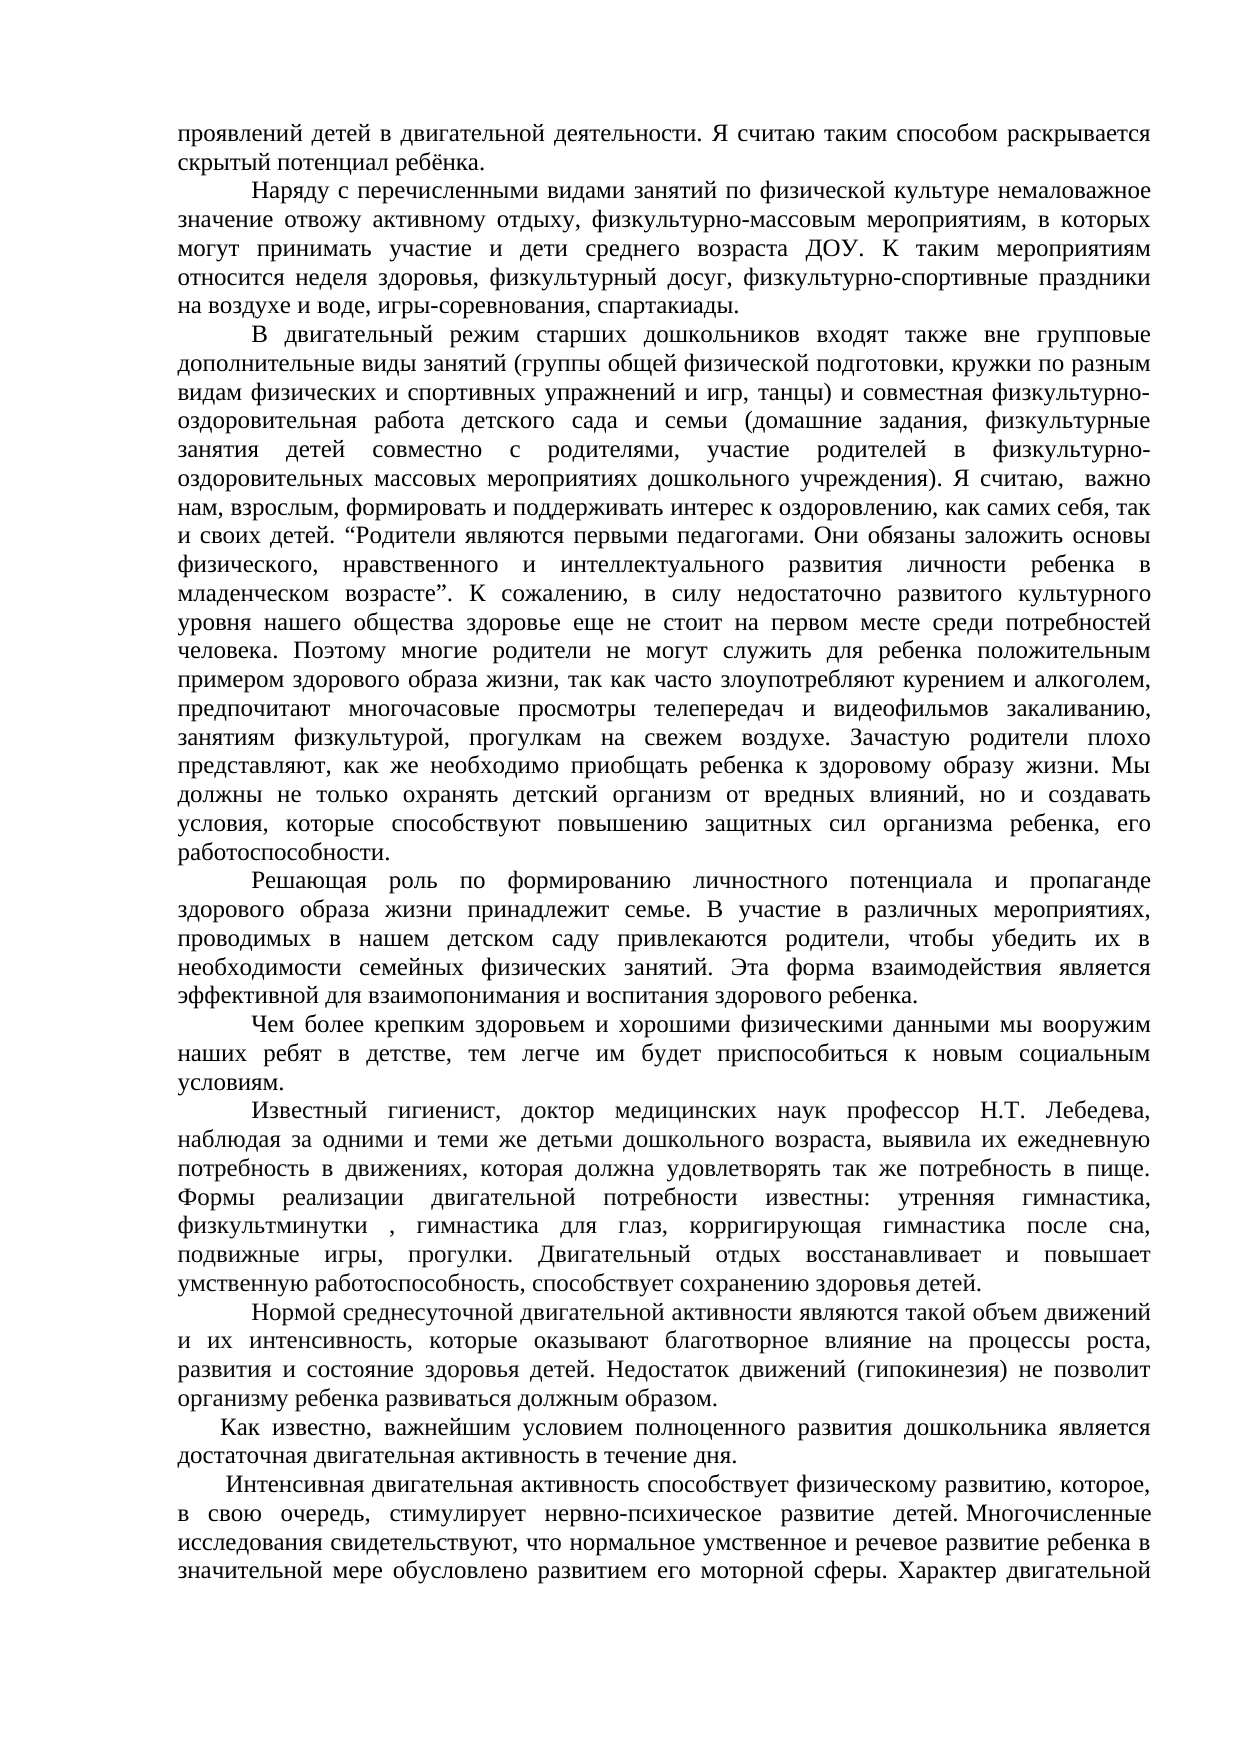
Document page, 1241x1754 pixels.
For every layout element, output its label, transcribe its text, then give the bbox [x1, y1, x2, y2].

text Наряду с перечисленными видами занятий по физической культуре немаловажное значение отвожу активному отдыху, физкультурно-массовым мероприятиям, в которых могут принимать участие и дети среднего возраста ДОУ. К таким мероприятиям относится неделя здоровья, физкультурный досуг, физкультурно-спортивные праздники на воздухе и воде, игры-соревнования, спартакиады. [177, 176, 1152, 319]
text Решающая роль по формированию личностного потенциала и пропаганде здорового образа жизни принадлежит семье. В участие в различных мероприятиях, проводимых в нашем детском саду привлекаются родители, чтобы убедить их в необходимости семейных физических занятий. Эта форма взаимодействия является эффективной для взаимопонимания и воспитания здорового ребенка. [177, 866, 1152, 1009]
text Чем более крепким здоровьем и хорошими физическими данными мы вооружим наших ребят в детстве, тем легче им будет приспособиться к новым социальным условиям. [177, 1009, 1152, 1096]
text Нормой среднесуточной двигательной активности являются такой объем движений и их интенсивность, которые оказывают благотворное влияние на процессы роста, развития и состояние здоровья детей. Недостаток движений (гипокинезия) не позволит организму ребенка развиваться должным образом. [177, 1297, 1152, 1412]
text Известный гигиенист, доктор медицинских наук профессор Н.Т. Лебедева, наблюдая за одними и теми же детьми дошкольного возраста, выявила их ежедневную потребность в движениях, которая должна удовлетворять так же потребность в пище. Формы реализации двигательной потребности известны: утренняя гимнастика, физкультминутки , гимнастика для глаз, корригирующая гимнастика после сна, подвижные игры, прогулки. Двигательный отдых восстанавливает и повышает умственную работоспособность, способствует сохранению здоровья детей. [177, 1096, 1152, 1297]
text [177, 118, 1152, 176]
text Как известно, важнейшим условием полноценного развития дошкольника является достаточная двигательная активность в течение дня. [177, 1412, 1152, 1469]
text В двигательный режим старших дошкольников входят также вне групповые дополнительные виды занятий (группы общей физической подготовки, кружки по разным видам физических и спортивных упражнений и игр, танцы) и совместная физкультурно-оздоровительная работа детского сада и семьи (домашние задания, физкультурные занятия детей совместно с родителями, участие родителей в физкультурно-оздоровительных массовых мероприятиях дошкольного учреждения). Я считаю, важно нам, взрослым, формировать и поддерживать интерес к оздоровлению, как самих себя, так и своих детей. “Родители являются первыми педагогами. Они обязаны заложить основы физического, нравственного и интеллектуального развития личности ребенка в младенческом возрасте”. К сожалению, в силу недостаточно развитого культурного уровня нашего общества здоровье еще не стоит на первом месте среди потребностей человека. Поэтому многие родители не могут служить для ребенка положительным примером здорового образа жизни, так как часто злоупотребляют курением и алкоголем, предпочитают многочасовые просмотры телепередач и видеофильмов закаливанию, занятиям физкультурой, прогулкам на свежем воздухе. Зачастую родители плохо представляют, как же необходимо приобщать ребенка к здоровому образу жизни. Мы должны не только охранять детский организм от вредных влияний, но и создавать условия, которые способствуют повышению защитных сил организма ребенка, его работоспособности. [177, 319, 1152, 866]
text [177, 1469, 1152, 1584]
